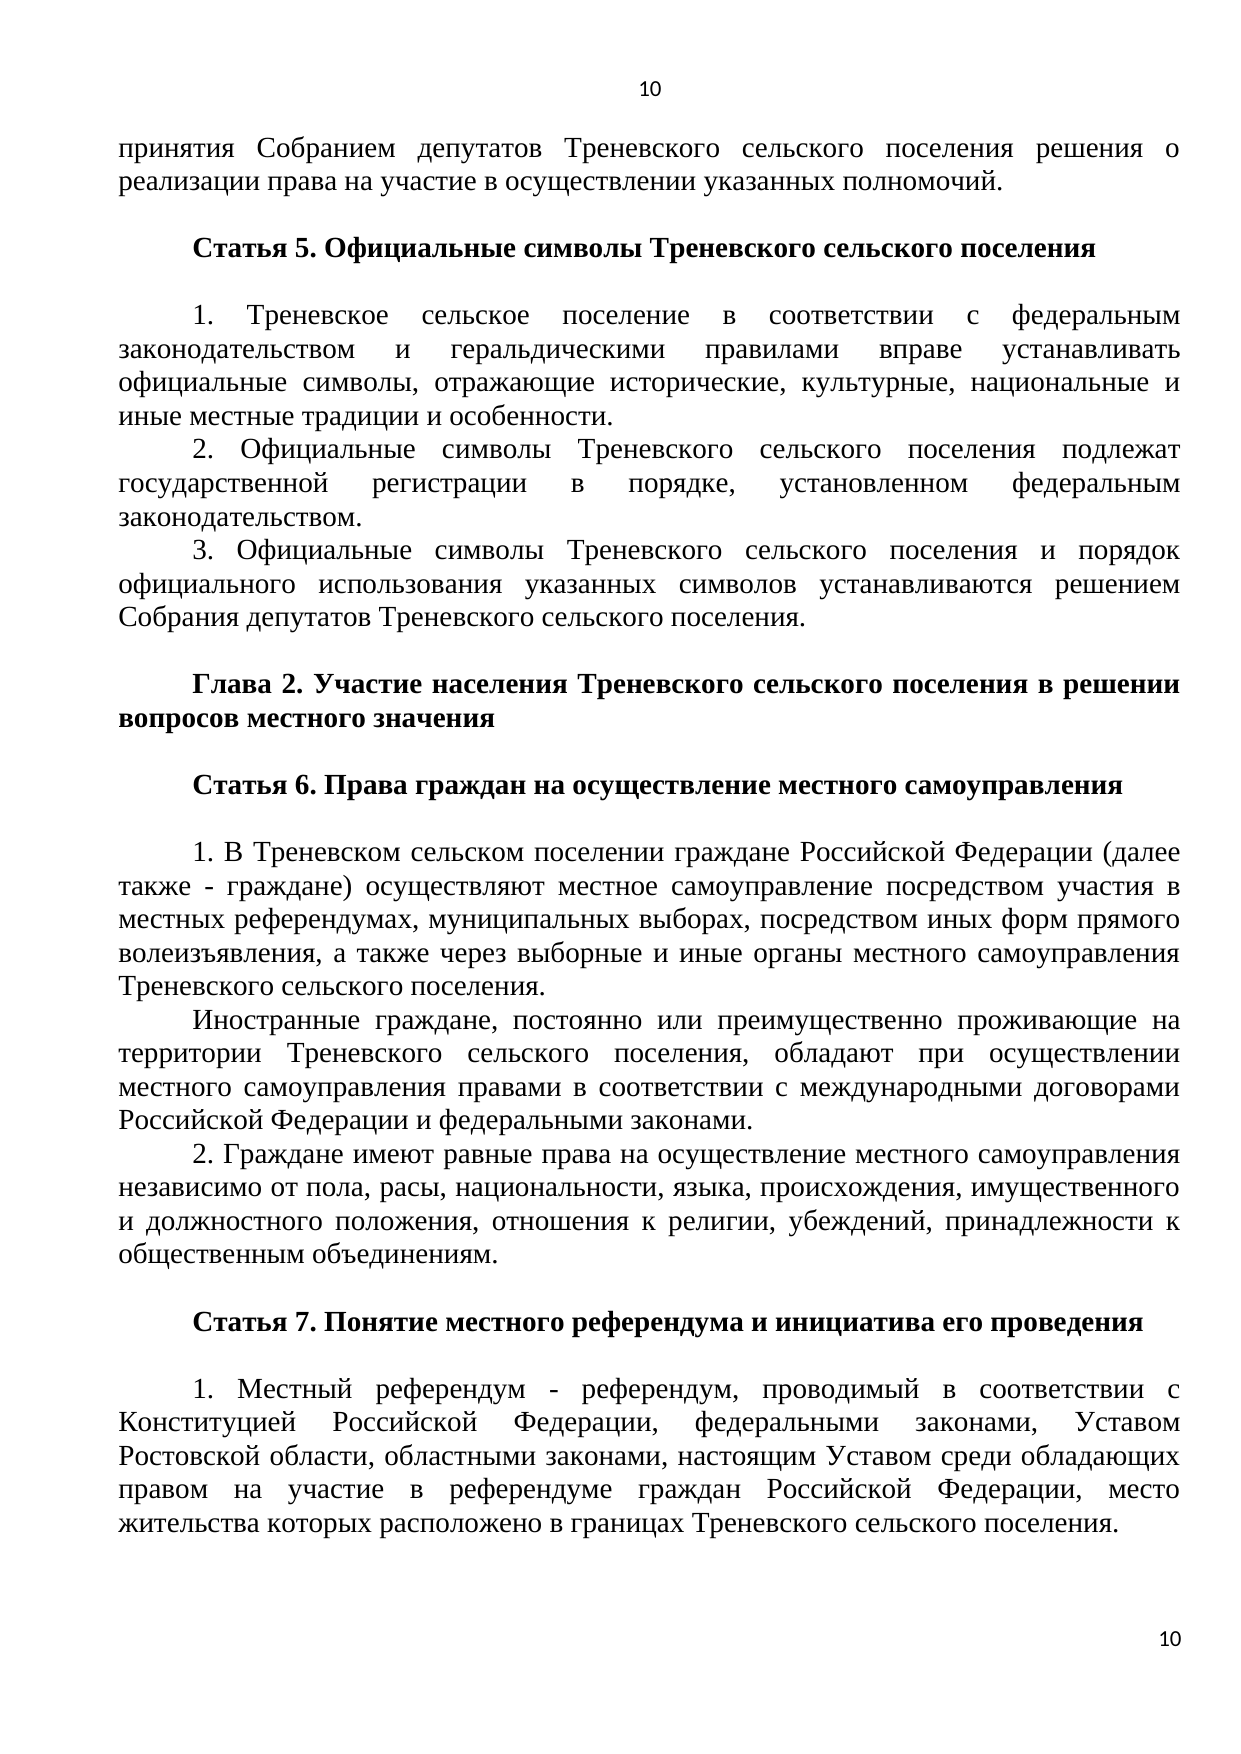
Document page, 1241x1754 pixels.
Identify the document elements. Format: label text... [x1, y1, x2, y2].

text 2. Официальные символы Треневского сельского поселения подлежат государственной регистрации в порядке, установленном федеральным законодательством. [118, 432, 1181, 532]
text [118, 130, 1181, 197]
text 1. В Треневском сельском поселении граждане Российской Федерации (далее также - граждане) осуществляют местное самоуправление посредством участия в местных референдумах, муниципальных выборах, посредством иных форм прямого волеизъявления, а также через выборные и иные органы местного самоуправления Треневского сельского поселения. [118, 834, 1181, 1002]
text 3. Официальные символы Треневского сельского поселения и порядок официального использования указанных символов устанавливаются решением Собрания депутатов Треневского сельского поселения. [118, 532, 1181, 633]
text Глава 2. Участие населения Треневского сельского поселения в решении вопросов местного значения [118, 666, 1181, 733]
text Статья 7. Понятие местного референдума и инициатива его проведения [118, 1304, 1181, 1337]
text Иностранные граждане, постоянно или преимущественно проживающие на территории Треневского сельского поселения, обладают при осуществлении местного самоуправления правами в соответствии с международными договорами Российской Федерации и федеральными законами. [118, 1002, 1181, 1136]
text Статья 5. Официальные символы Треневского сельского поселения [118, 230, 1181, 264]
text 1. Треневское сельское поселение в соответствии с федеральным законодательством и геральдическими правилами вправе устанавливать официальные символы, отражающие исторические, культурные, национальные и иные местные традиции и особенности. [118, 297, 1181, 432]
text 2. Граждане имеют равные права на осуществление местного самоуправления независимо от пола, расы, национальности, языка, происхождения, имущественного и должностного положения, отношения к религии, убеждений, принадлежности к общественным объединениям. [118, 1136, 1181, 1270]
text 1. Местный референдум - референдум, проводимый в соответствии с Конституцией Российской Федерации, федеральными законами, Уставом Ростовской области, областными законами, настоящим Уставом среди обладающих правом на участие в референдуме граждан Российской Федерации, место жительства которых расположено в границах Треневского сельского поселения. [118, 1371, 1181, 1538]
text Статья 6. Права граждан на осуществление местного самоуправления [118, 767, 1181, 801]
